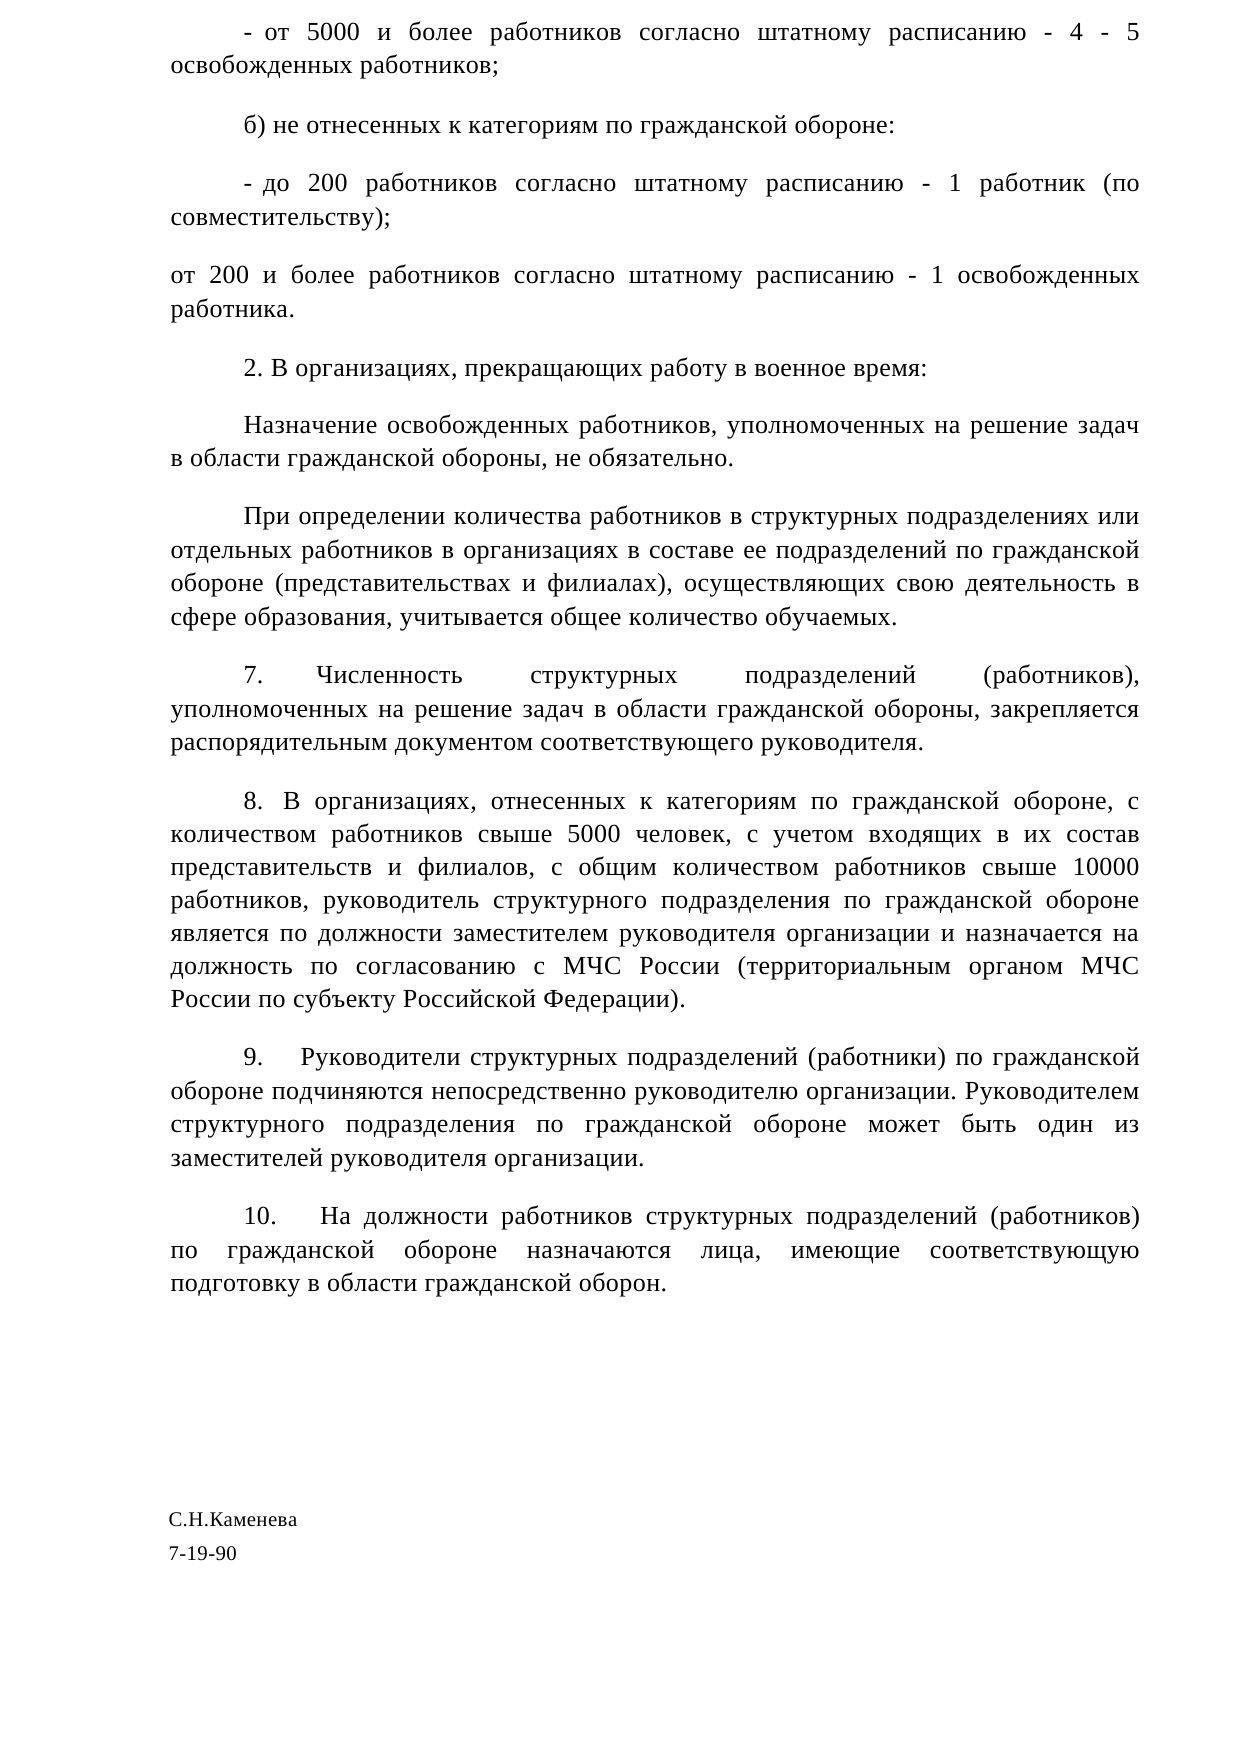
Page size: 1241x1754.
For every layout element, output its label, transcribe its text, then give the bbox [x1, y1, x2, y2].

text 2. В организациях, прекращающих работу в военное время: [170, 355, 1143, 381]
list На должности работников структурных подразделений (работников) по гражданской обороне назначаются лица, имеющие соответствующую подготовку в области гражданской оборон. [170, 1198, 1141, 1298]
list до 200 работников согласно штатному расписанию - 1 работник (по совместительству); [170, 164, 1141, 232]
text С.Н.Каменева [168, 1500, 1141, 1533]
text При определении количества работников в структурных подразделениях или отдельных работников в организациях в составе ее подразделений по гражданской обороне (представительствах и филиалах), осуществляющих свою деятельность в сфере образования, учитывается общее количество обучаемых. [170, 498, 1141, 632]
text б) не отнесенных к категориям по гражданской обороне: [170, 112, 1143, 138]
list Руководители структурных подразделений (работники) по гражданской обороне подчиняются непосредственно руководителю организации. Руководителем структурного подразделения по гражданской обороне может быть один из заместителей руководителя организации. [170, 1039, 1141, 1173]
list от 5000 и более работников согласно штатному расписанию - 4 - 5 освобожденных работников; [170, 13, 1141, 81]
text Назначение освобожденных работников, уполномоченных на решение задач в области гражданской обороны, не обязательно. [170, 407, 1141, 473]
list Численность структурных подразделений (работников), уполномоченных на решение задач в области гражданской обороны, закрепляется распорядительным документом соответствующего руководителя. [170, 657, 1141, 758]
list В организациях, отнесенных к категориям по гражданской обороне, с количеством работников свыше 5000 человек, с учетом входящих в их состав представительств и филиалов, с общим количеством работников свыше 10000 работников, руководитель структурного подразделения по гражданской обороне является по должности заместителем руководителя организации и назначается на должность по согласованию с МЧС России (территориальным органом МЧС России по субъекту Российской Федерации). [170, 783, 1141, 1014]
text 7-19-90 [168, 1533, 1141, 1567]
text от 200 и более работников согласно штатному расписанию - 1 освобожденных работника. [170, 257, 1141, 324]
